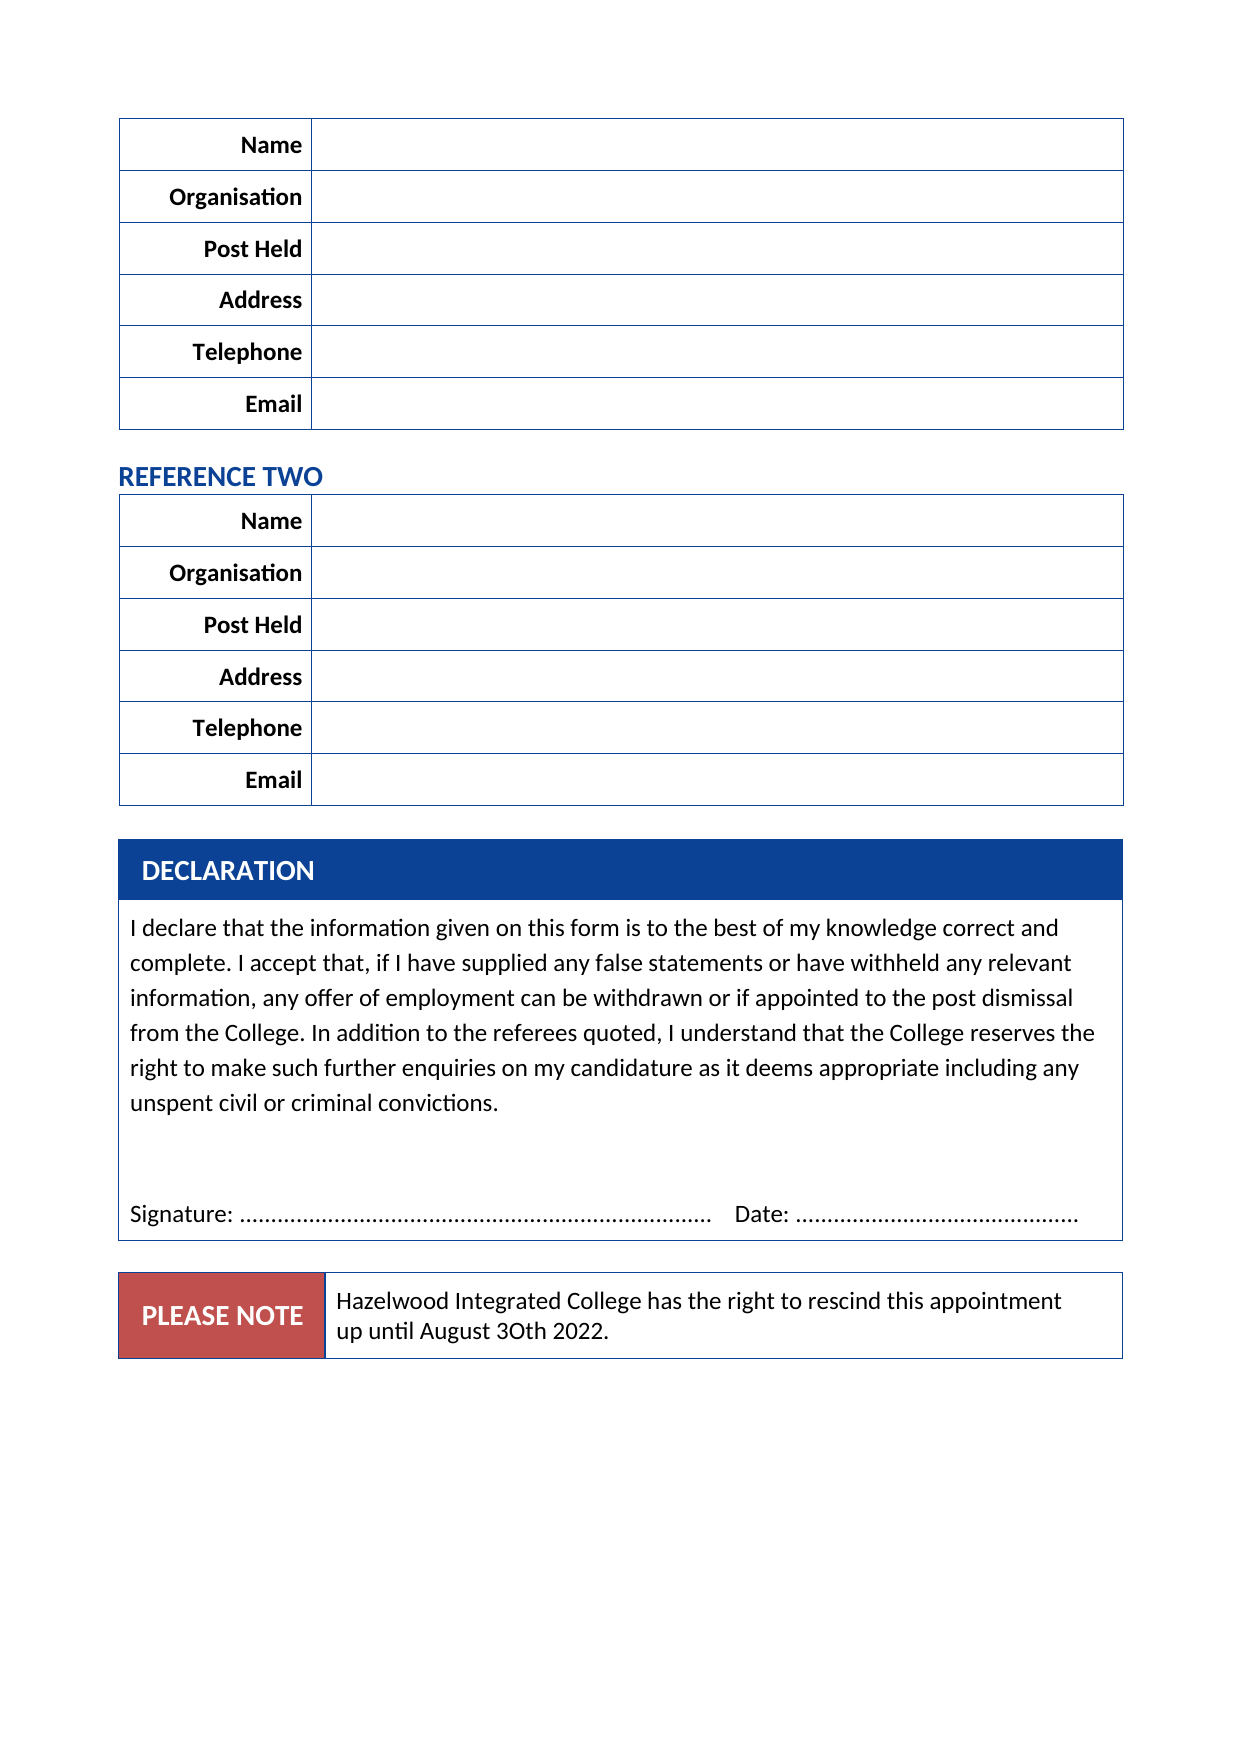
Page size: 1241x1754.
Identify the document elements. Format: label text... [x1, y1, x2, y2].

table_header DECLARATION [119, 840, 1122, 899]
table_cell Post Held [120, 223, 311, 273]
table_cell Telephone [120, 702, 311, 753]
table_cell [312, 223, 1123, 273]
table_header Name [120, 119, 311, 170]
table_header Hazelwood Integrated College has the right to rescind this appointment up until August 3Oth 2022. [326, 1273, 1122, 1358]
table_cell [312, 702, 1123, 753]
table_cell [312, 326, 1123, 377]
table_cell [312, 754, 1123, 805]
table_cell Organisation [120, 171, 311, 222]
table_header PLEASE NOTE [119, 1273, 324, 1358]
table_cell [312, 171, 1123, 222]
table_cell [312, 599, 1123, 649]
table_header Name [120, 495, 311, 546]
table_cell Email [120, 378, 311, 429]
table_header [312, 495, 1123, 546]
table_cell [312, 378, 1123, 429]
table_cell Address [120, 651, 311, 701]
table_cell [312, 651, 1123, 701]
title REFERENCE TWO [118, 458, 1122, 494]
table_cell Email [120, 754, 311, 805]
table_cell Post Held [120, 599, 311, 649]
table_cell I declare that the information given on this form is to the best of my knowledge correct and complete. I accept that, if I have supplied any false statements or have withheld any relevant information, any offer of employment can be withdrawn or if appointed to the post dismissal from the College. In addition to the referees quoted, I understand that the College reserves the right to make such further enquiries on my candidature as it deems appropriate including any unspent civil or criminal convictions. Signature: ........................................................................... Date: ............................................. [119, 900, 1122, 1240]
table_cell Telephone [120, 326, 311, 377]
table_cell [312, 547, 1123, 598]
table_cell Organisation [120, 547, 311, 598]
table_header [312, 119, 1123, 170]
table_cell Address [120, 275, 311, 325]
table_cell [312, 275, 1123, 325]
